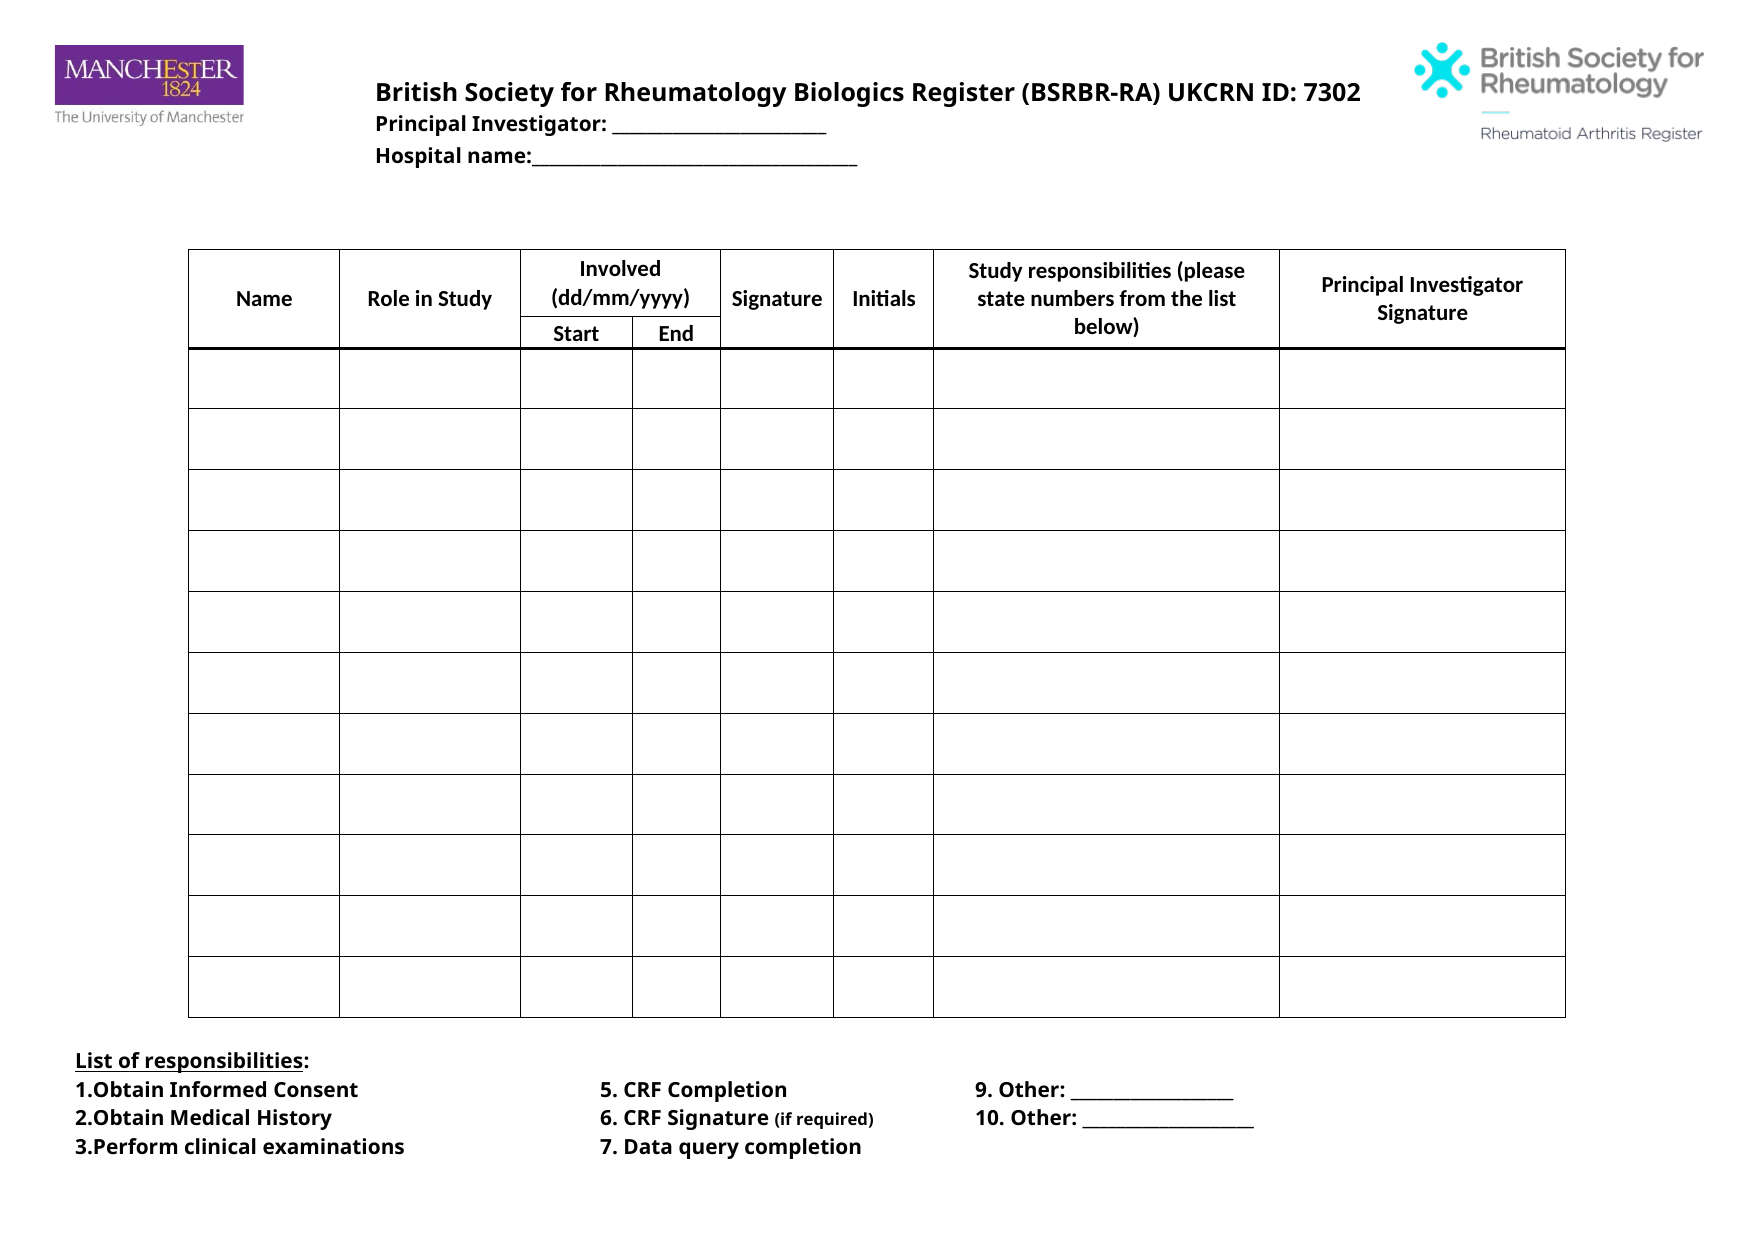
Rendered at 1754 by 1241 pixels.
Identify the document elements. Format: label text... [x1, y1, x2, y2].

table_cell [934, 592, 1279, 652]
text List of responsibilities: [75, 1047, 1679, 1075]
table_cell [834, 531, 933, 591]
table_cell [721, 409, 833, 469]
table_cell [721, 896, 833, 956]
table_cell [633, 775, 720, 834]
picture [1409, 34, 1709, 147]
table_cell [934, 896, 1279, 956]
table_cell [340, 350, 520, 408]
table_cell [340, 714, 520, 773]
table_header Study responsibilities (please state numbers from the list below) [934, 250, 1279, 347]
table_cell [633, 957, 720, 1017]
table_cell [934, 714, 1279, 773]
text 3.Perform clinical examinations 7. Data query completion [75, 1132, 1679, 1160]
table_cell [340, 957, 520, 1017]
table_cell [521, 653, 632, 712]
table_cell End [633, 317, 720, 347]
table_cell [721, 592, 833, 652]
table_cell [521, 835, 632, 895]
table_cell [340, 409, 520, 469]
table_cell [721, 775, 833, 834]
table_cell [1280, 835, 1565, 895]
table_cell [340, 531, 520, 591]
table_cell [834, 896, 933, 956]
table_cell [189, 835, 339, 895]
table_cell [633, 835, 720, 895]
table_cell [934, 350, 1279, 408]
text Principal Investigator: _________________________ Hospital name:______________________________________ [375, 109, 1679, 170]
table_cell [340, 835, 520, 895]
table_cell [189, 409, 339, 469]
table_header Principal Investigator Signature [1280, 250, 1565, 347]
table_cell [633, 896, 720, 956]
table_cell [340, 896, 520, 956]
picture [54, 45, 244, 126]
table_header Involved (dd/mm/yyyy) [521, 250, 720, 316]
table_cell [934, 957, 1279, 1017]
table_header Role in Study [340, 250, 520, 347]
table_cell [934, 775, 1279, 834]
table_cell [1280, 592, 1565, 652]
table_cell [934, 470, 1279, 530]
table_cell [834, 350, 933, 408]
table_header Initials [834, 250, 933, 347]
table_cell [521, 592, 632, 652]
table_header Name [189, 250, 339, 347]
table_cell [189, 957, 339, 1017]
table_cell [1280, 653, 1565, 712]
table_cell [633, 653, 720, 712]
table_cell [834, 592, 933, 652]
table_cell [721, 653, 833, 712]
table_cell [521, 409, 632, 469]
table_cell [189, 470, 339, 530]
table_cell [834, 470, 933, 530]
table_cell [189, 350, 339, 408]
table_cell [633, 350, 720, 408]
table_cell [721, 714, 833, 773]
table_cell [521, 350, 632, 408]
table_cell [521, 775, 632, 834]
table_cell [1280, 470, 1565, 530]
table_cell [834, 409, 933, 469]
table_cell [189, 714, 339, 773]
table_cell [189, 775, 339, 834]
table_cell [721, 350, 833, 408]
table_cell [1280, 409, 1565, 469]
table_cell [834, 957, 933, 1017]
table_cell [1280, 350, 1565, 408]
table_cell [934, 409, 1279, 469]
table_cell [633, 470, 720, 530]
table_cell [521, 531, 632, 591]
table_cell [521, 896, 632, 956]
table_cell [934, 531, 1279, 591]
table_cell [834, 653, 933, 712]
table_header Signature [721, 250, 833, 347]
table_cell [721, 531, 833, 591]
text 2.Obtain Medical History 6. CRF Signature (if required) 10. Other: ____________________ [75, 1103, 1679, 1132]
text British Society for Rheumatology Biologics Register (BSRBR-RA) UKCRN ID: 7302 [300, 75, 1413, 109]
table_cell [834, 835, 933, 895]
table_cell [1280, 531, 1565, 591]
table_cell [721, 957, 833, 1017]
text 1.Obtain Informed Consent 5. CRF Completion 9. Other: ___________________ [75, 1075, 1679, 1103]
table_cell [189, 592, 339, 652]
table_cell [633, 409, 720, 469]
table_cell [1280, 896, 1565, 956]
table_cell [189, 653, 339, 712]
table_cell [189, 896, 339, 956]
table_cell [340, 592, 520, 652]
table_cell [340, 775, 520, 834]
table_cell [633, 714, 720, 773]
table_cell [340, 470, 520, 530]
table_cell [721, 835, 833, 895]
table_cell [1280, 957, 1565, 1017]
table_cell [340, 653, 520, 712]
table_cell [1280, 714, 1565, 773]
table_cell [834, 714, 933, 773]
table_cell [934, 653, 1279, 712]
table_cell [521, 957, 632, 1017]
table_cell [633, 531, 720, 591]
table_cell Start [521, 317, 632, 347]
table_cell [934, 835, 1279, 895]
table_cell [189, 531, 339, 591]
table_cell [521, 470, 632, 530]
table_cell [1280, 775, 1565, 834]
table_cell [633, 592, 720, 652]
table_cell [721, 470, 833, 530]
table_cell [834, 775, 933, 834]
table_cell [521, 714, 632, 773]
